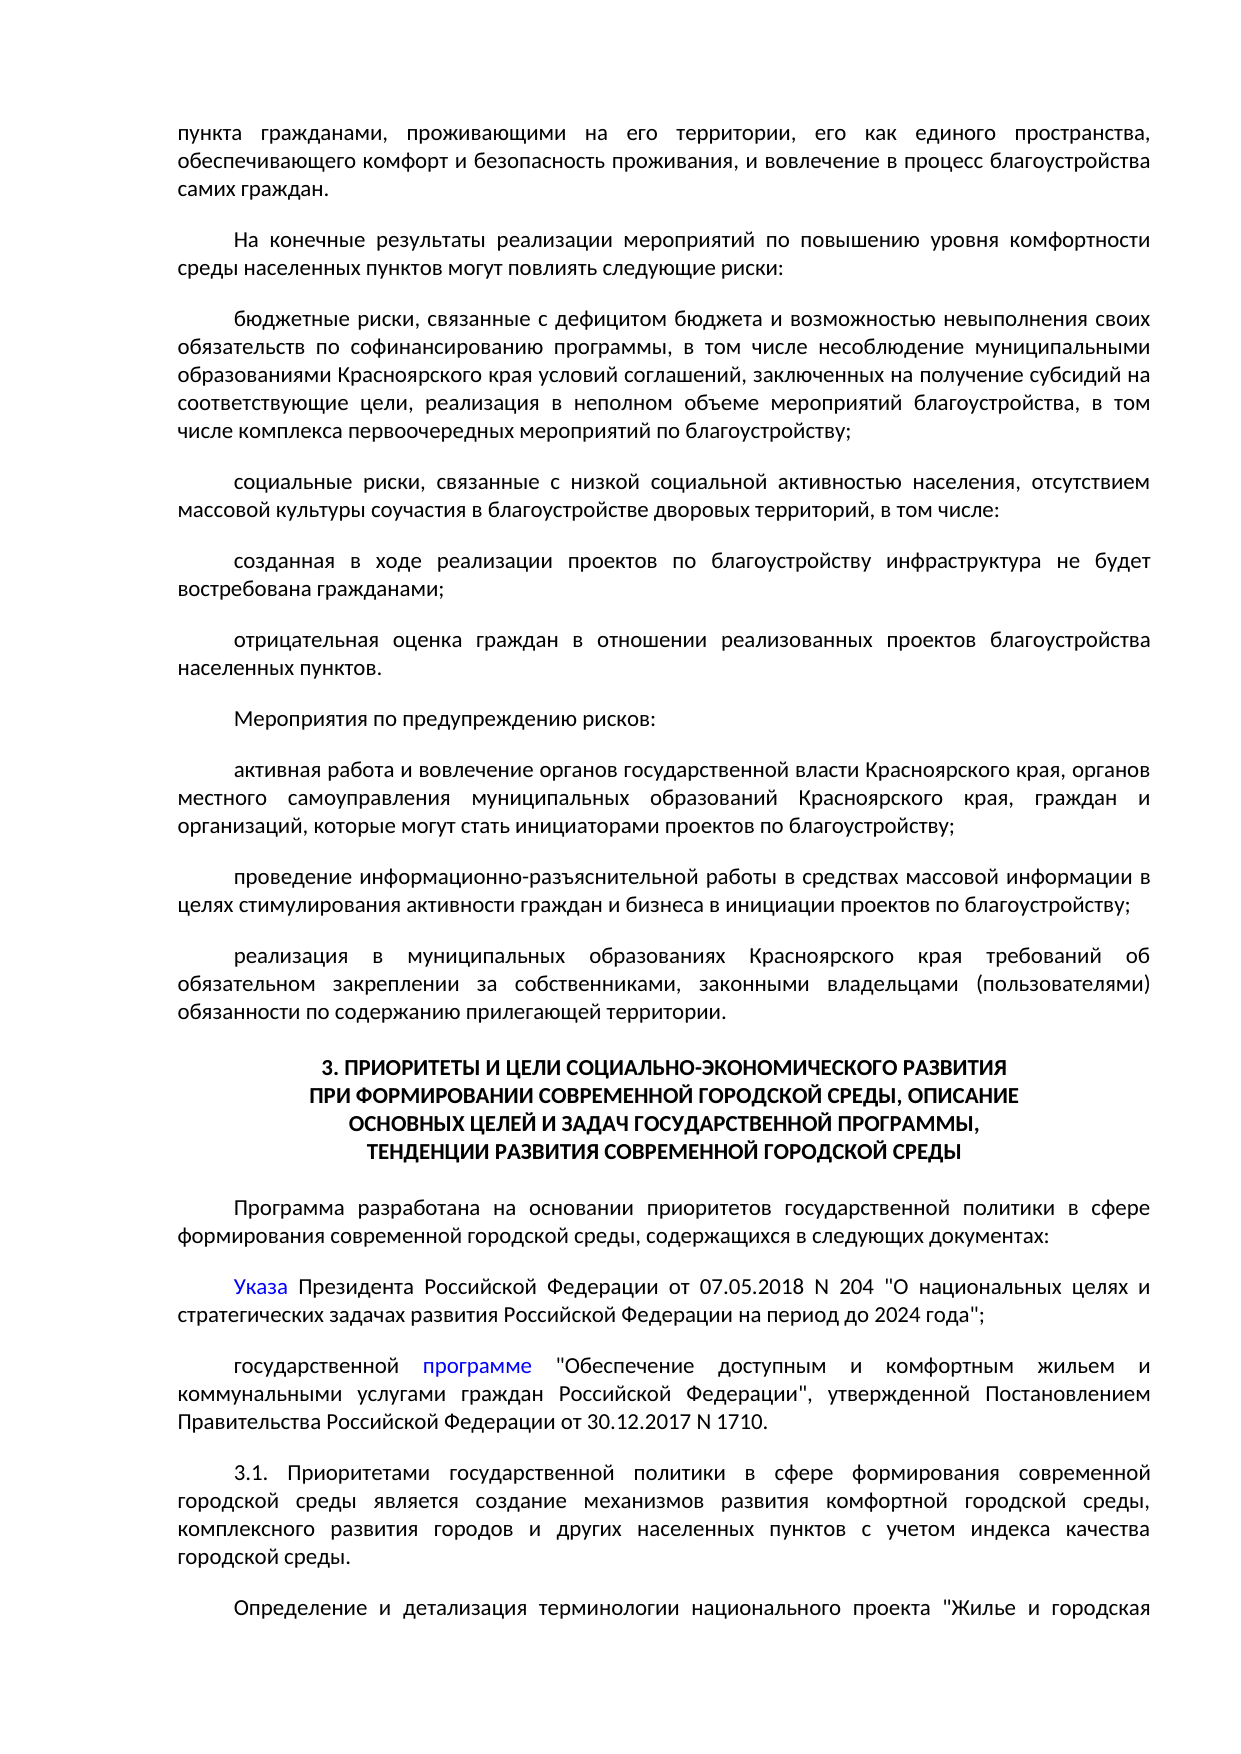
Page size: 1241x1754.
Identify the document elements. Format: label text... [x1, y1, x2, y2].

text активная работа и вовлечение органов государственной власти Красноярского края, органов местного самоуправления муниципальных образований Красноярского края, граждан и организаций, которые могут стать инициаторами проектов по благоустройству; [177, 755, 1152, 839]
text Программа разработана на основании приоритетов государственной политики в сфере формирования современной городской среды, содержащихся в следующих документах: [177, 1193, 1152, 1249]
text созданная в ходе реализации проектов по благоустройству инфраструктура не будет востребована гражданами; [177, 546, 1152, 602]
text государственной программе "Обеспечение доступным и комфортным жильем и коммунальными услугами граждан Российской Федерации", утвержденной Постановлением Правительства Российской Федерации от 30.12.2017 N 1710. [177, 1351, 1152, 1435]
text отрицательная оценка граждан в отношении реализованных проектов благоустройства населенных пунктов. [177, 625, 1152, 681]
title ПРИ ФОРМИРОВАНИИ СОВРЕМЕННОЙ ГОРОДСКОЙ СРЕДЫ, ОПИСАНИЕ [177, 1081, 1152, 1109]
title ТЕНДЕНЦИИ РАЗВИТИЯ СОВРЕМЕННОЙ ГОРОДСКОЙ СРЕДЫ [177, 1137, 1152, 1165]
text социальные риски, связанные с низкой социальной активностью населения, отсутствием массовой культуры соучастия в благоустройстве дворовых территорий, в том числе: [177, 467, 1152, 523]
text реализация в муниципальных образованиях Красноярского края требований об обязательном закреплении за собственниками, законными владельцами (пользователями) обязанности по содержанию прилегающей территории. [177, 941, 1152, 1025]
title 3. ПРИОРИТЕТЫ И ЦЕЛИ СОЦИАЛЬНО-ЭКОНОМИЧЕСКОГО РАЗВИТИЯ [177, 1053, 1152, 1081]
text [177, 118, 1152, 202]
text проведение информационно-разъяснительной работы в средствах массовой информации в целях стимулирования активности граждан и бизнеса в инициации проектов по благоустройству; [177, 862, 1152, 918]
text Мероприятия по предупреждению рисков: [177, 704, 1152, 732]
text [177, 1593, 1152, 1621]
text бюджетные риски, связанные с дефицитом бюджета и возможностью невыполнения своих обязательств по софинансированию программы, в том числе несоблюдение муниципальными образованиями Красноярского края условий соглашений, заключенных на получение субсидий на соответствующие цели, реализация в неполном объеме мероприятий благоустройства, в том числе комплекса первоочередных мероприятий по благоустройству; [177, 304, 1152, 444]
title ОСНОВНЫХ ЦЕЛЕЙ И ЗАДАЧ ГОСУДАРСТВЕННОЙ ПРОГРАММЫ, [177, 1109, 1152, 1137]
text На конечные результаты реализации мероприятий по повышению уровня комфортности среды населенных пунктов могут повлиять следующие риски: [177, 225, 1152, 281]
text 3.1. Приоритетами государственной политики в сфере формирования современной городской среды является создание механизмов развития комфортной городской среды, комплексного развития городов и других населенных пунктов с учетом индекса качества городской среды. [177, 1458, 1152, 1570]
text Указа Президента Российской Федерации от 07.05.2018 N 204 "О национальных целях и стратегических задачах развития Российской Федерации на период до 2024 года"; [177, 1272, 1152, 1328]
